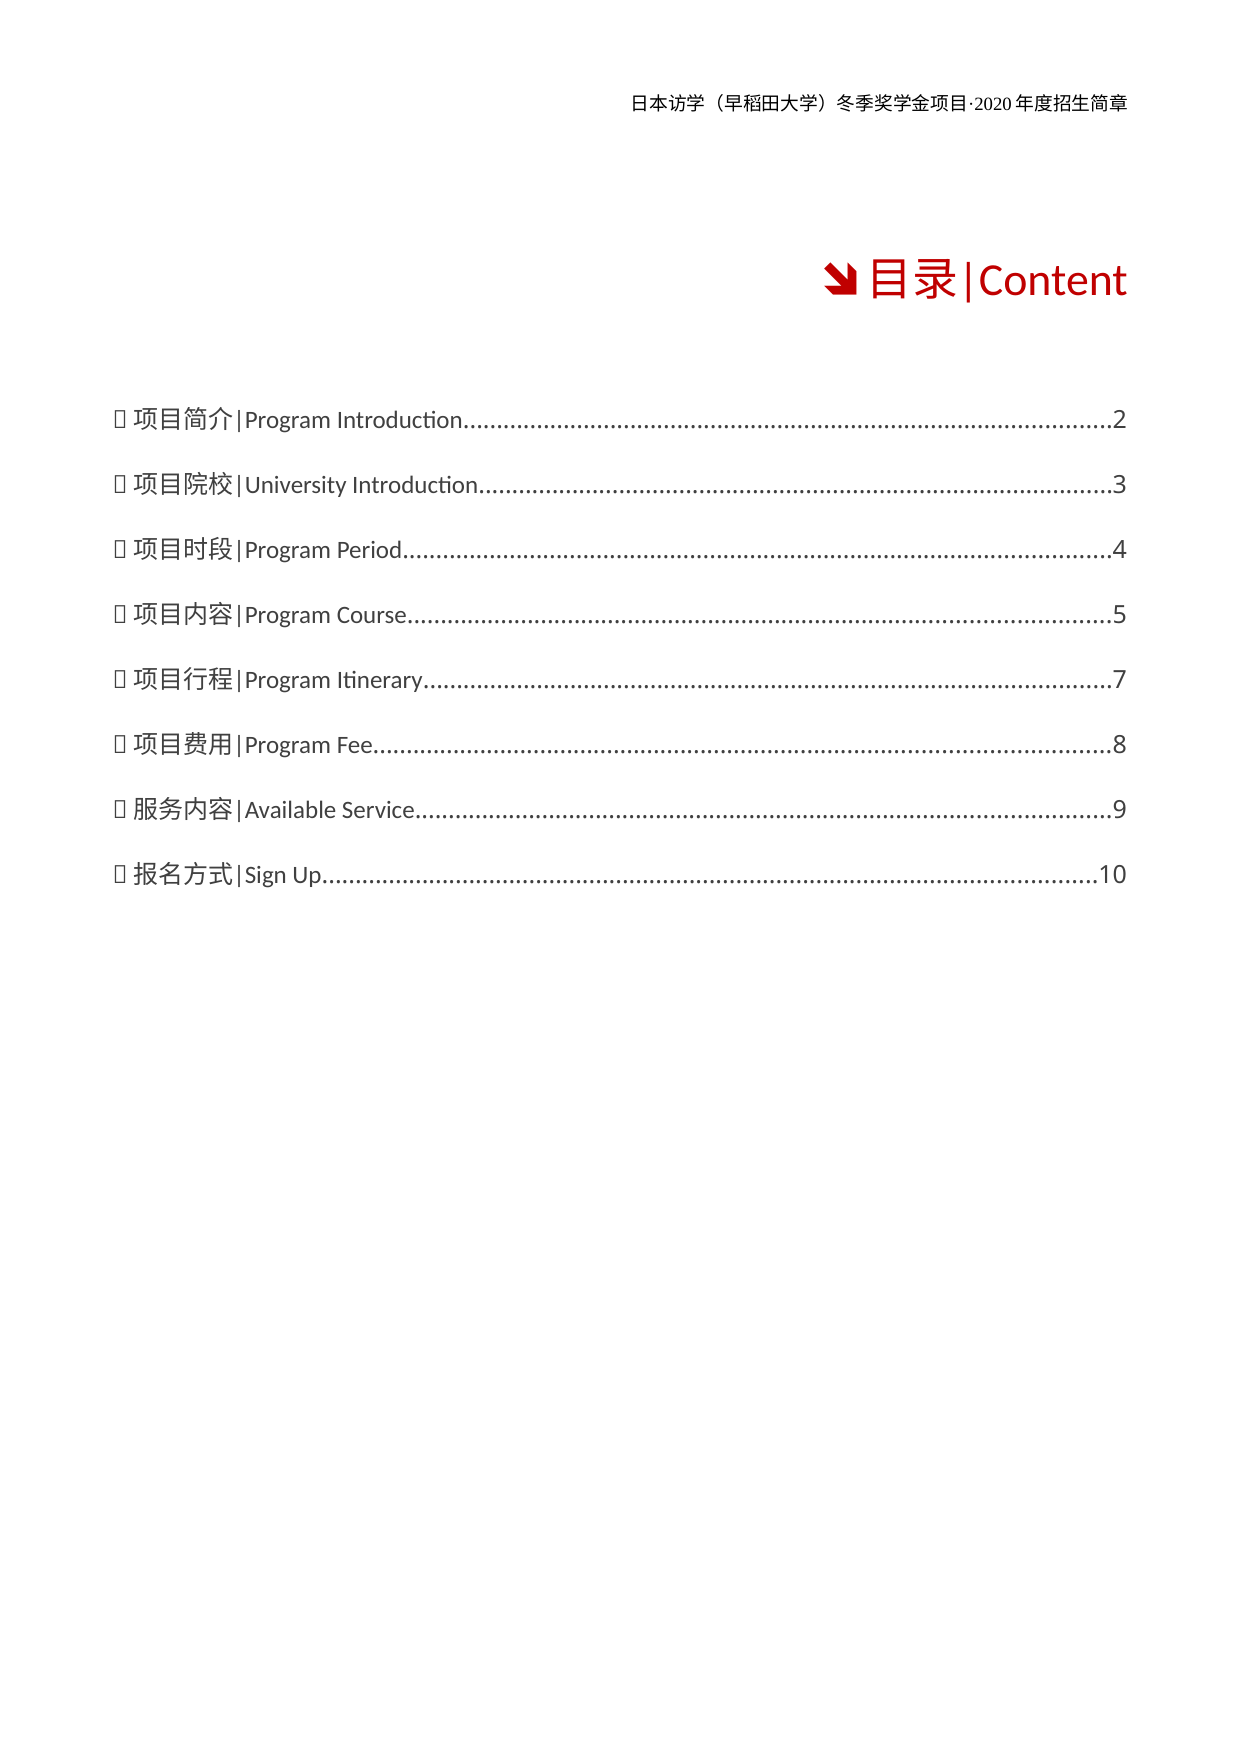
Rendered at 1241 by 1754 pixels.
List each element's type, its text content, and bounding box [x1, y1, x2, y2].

list 目录|Content [156, 227, 1128, 324]
